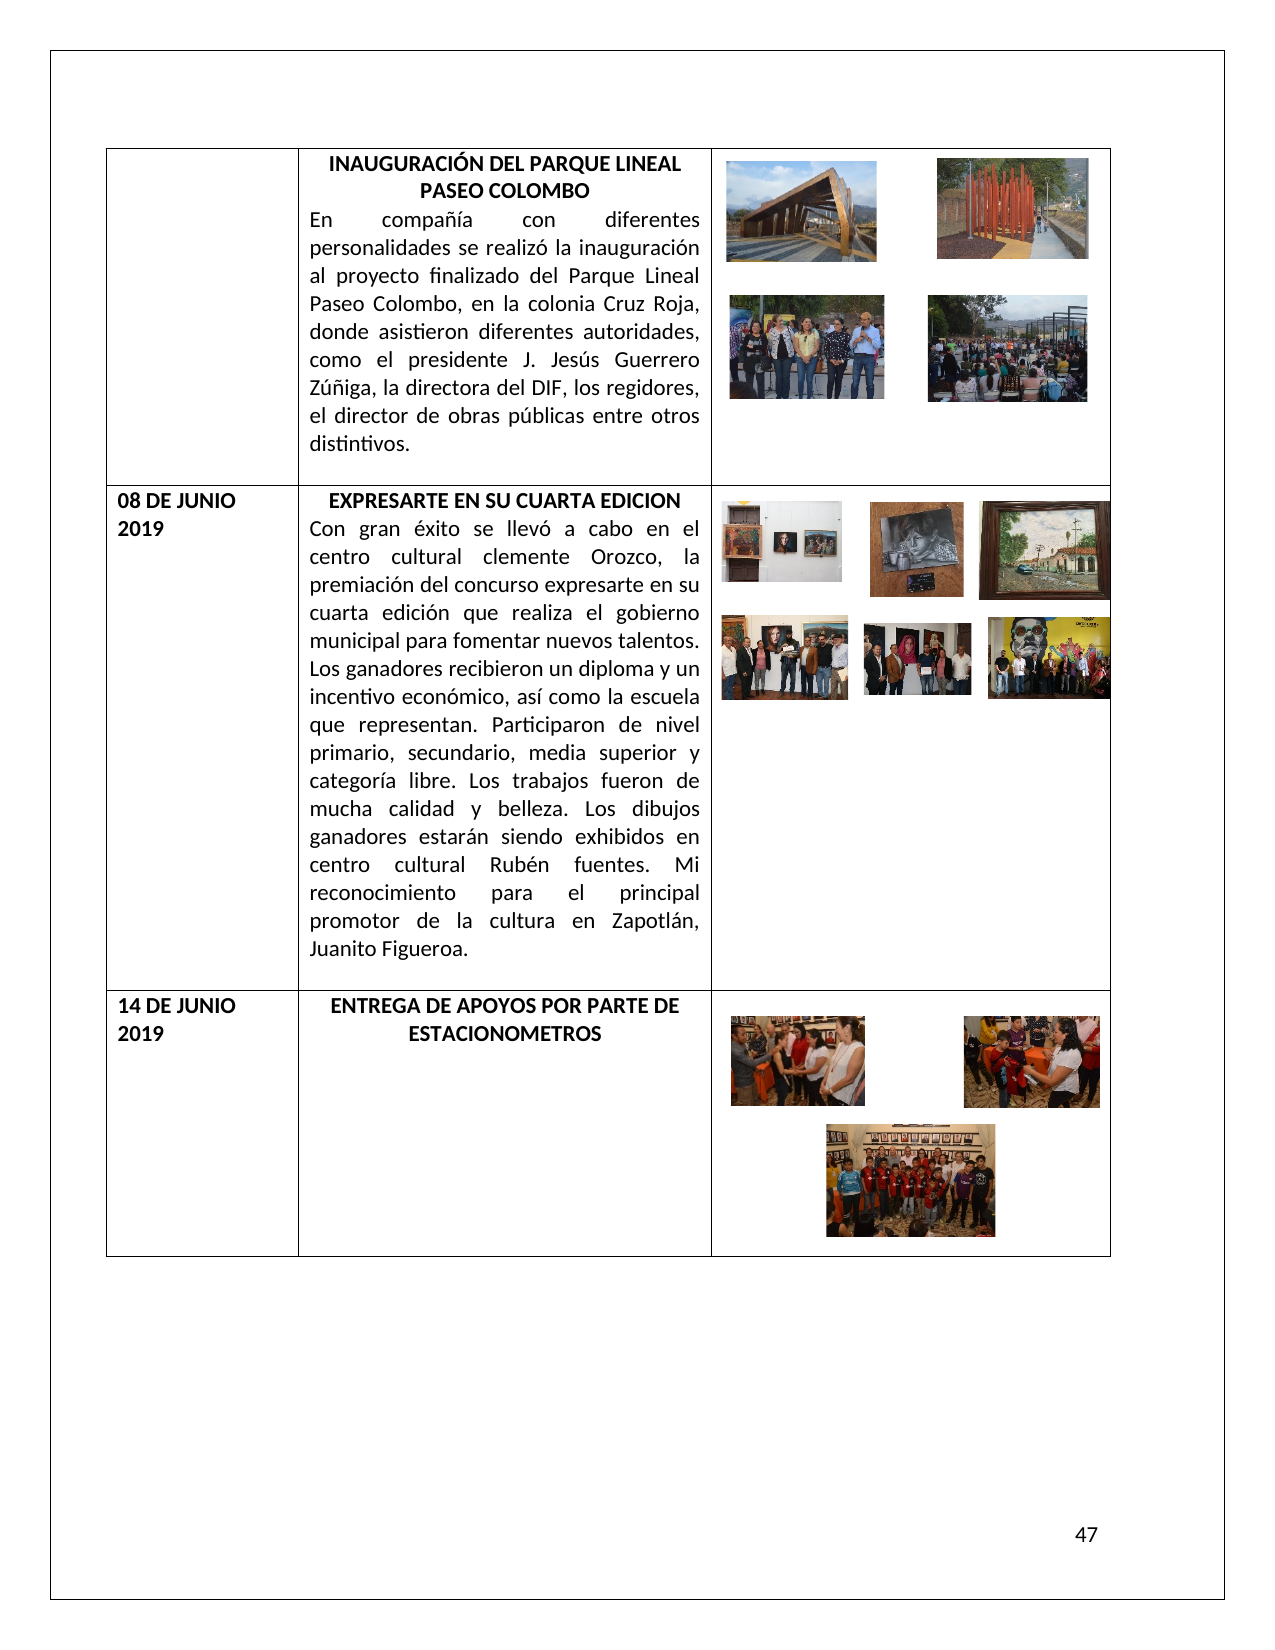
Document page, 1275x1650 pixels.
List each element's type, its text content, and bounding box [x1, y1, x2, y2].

table_cell [107, 149, 298, 485]
picture [937, 158, 1089, 259]
table_cell INAUGURACIÓN DEL PARQUE LINEAL PASEO COLOMBO En compañía con diferentes personalidades se realizó la inauguración al proyecto finalizado del Parque Lineal Paseo Colombo, en la colonia Cruz Roja, donde asistieron diferentes autoridades, como el presidente J. Jesús Guerrero Zúñiga, la directora del DIF, los regidores, el director de obras públicas entre otros distintivos. [299, 149, 711, 485]
picture [978, 501, 1110, 600]
table_cell ENTREGA DE APOYOS POR PARTE DE ESTACIONOMETROS [299, 991, 711, 1256]
table_cell 08 DE JUNIO 2019 [107, 486, 298, 990]
picture [988, 617, 1110, 699]
table_cell [712, 149, 1110, 485]
picture [726, 161, 877, 262]
picture [731, 1016, 865, 1106]
picture [927, 295, 1088, 402]
picture [729, 295, 885, 399]
picture [963, 1016, 1100, 1108]
picture [721, 615, 849, 700]
picture [870, 502, 964, 597]
table_cell [712, 991, 1110, 1256]
picture [826, 1124, 996, 1237]
table_cell EXPRESARTE EN SU CUARTA EDICION Con gran éxito se llevó a cabo en el centro cultural clemente Orozco, la premiación del concurso expresarte en su cuarta edición que realiza el gobierno municipal para fomentar nuevos talentos. Los ganadores recibieron un diploma y un incentivo económico, así como la escuela que representan. Participaron de nivel primario, secundario, media superior y categoría libre. Los trabajos fueron de mucha calidad y belleza. Los dibujos ganadores estarán siendo exhibidos en centro cultural Rubén fuentes. Mi reconocimiento para el principal promotor de la cultura en Zapotlán, Juanito Figueroa. [299, 486, 711, 990]
picture [721, 501, 842, 582]
table_cell [712, 486, 1110, 990]
picture [863, 623, 972, 695]
table_cell 14 DE JUNIO 2019 [107, 991, 298, 1256]
